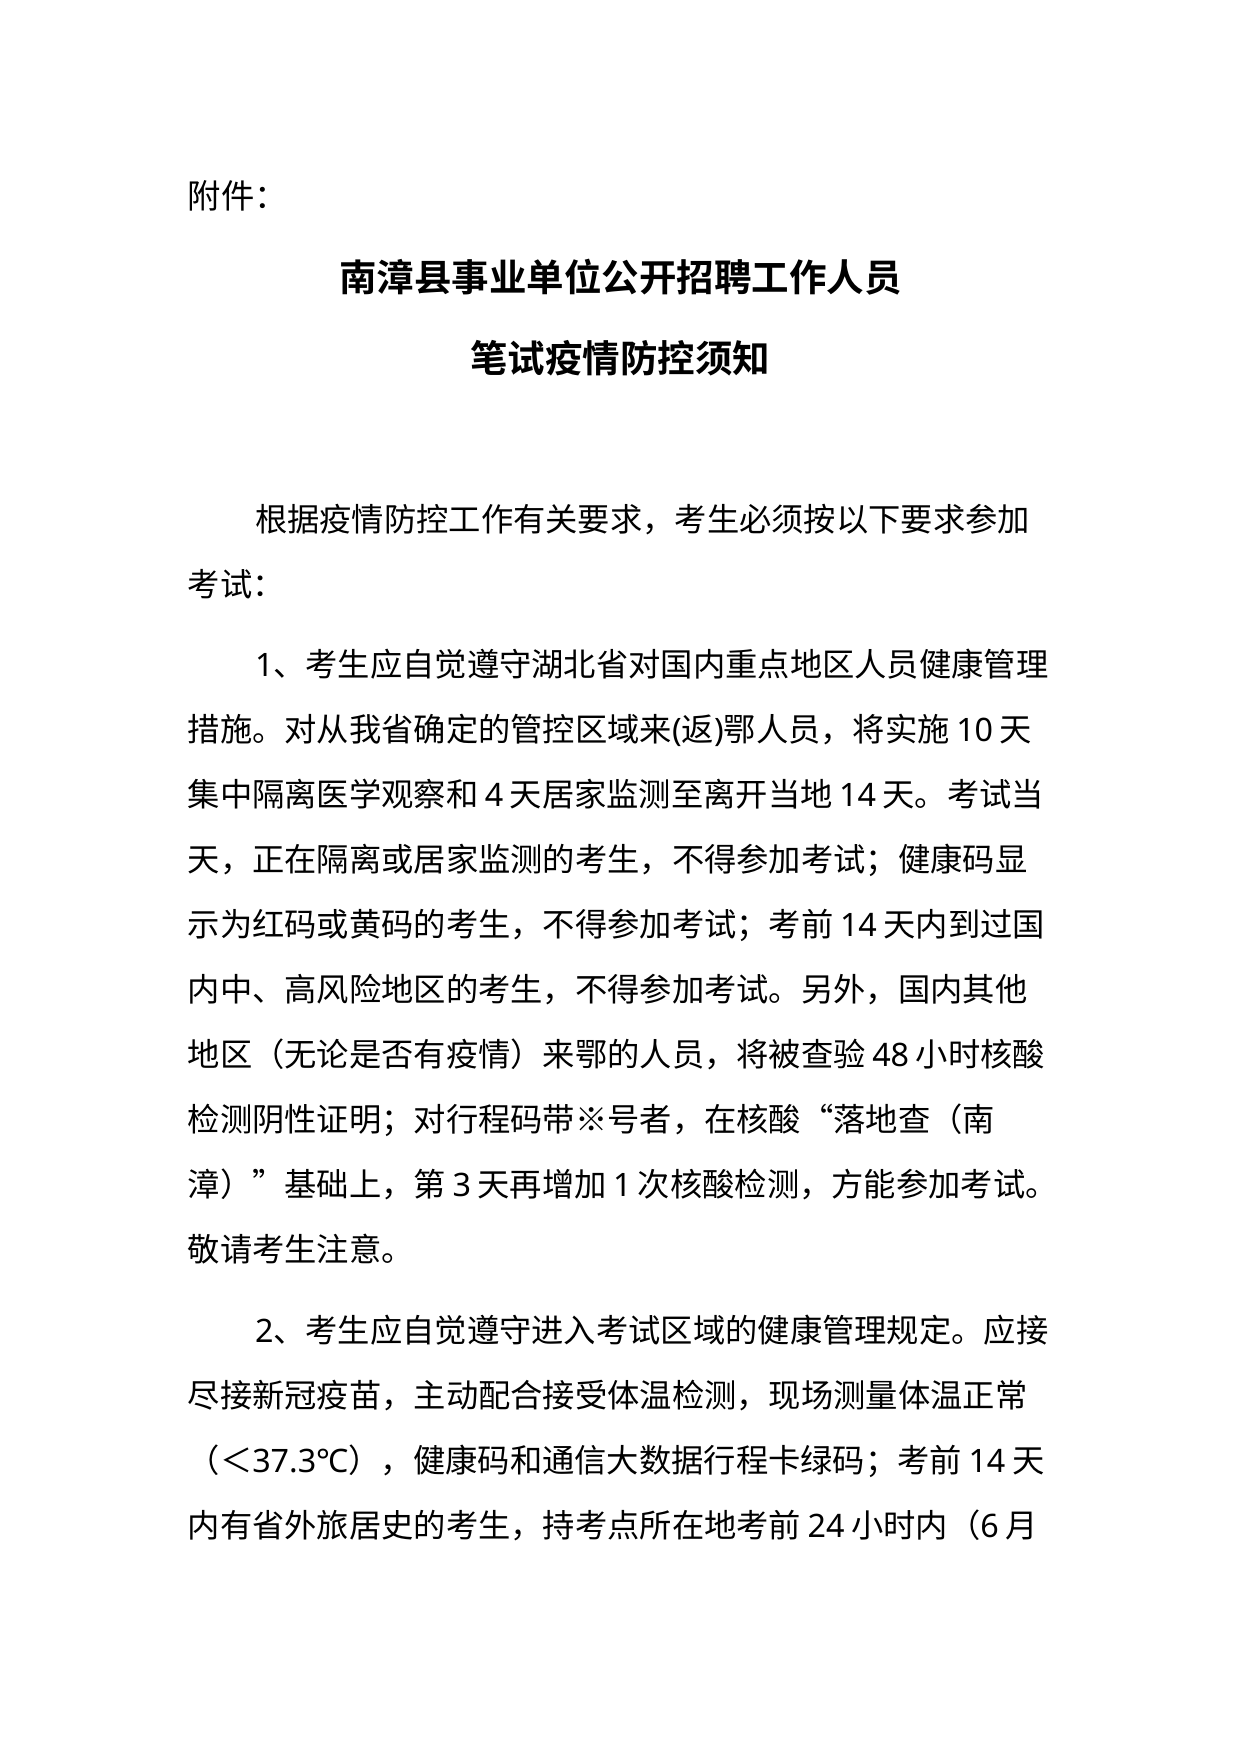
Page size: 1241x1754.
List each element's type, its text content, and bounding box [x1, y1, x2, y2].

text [187, 1296, 1053, 1556]
text 南漳县事业单位公开招聘工作人员 [187, 243, 1053, 308]
text 1、考生应自觉遵守湖北省对国内重点地区人员健康管理措施。对从我省确定的管控区域来(返)鄂人员，将实施10天集中隔离医学观察和4天居家监测至离开当地14天。考试当天，正在隔离或居家监测的考生，不得参加考试；健康码显示为红码或黄码的考生，不得参加考试；考前14天内到过国内中、高风险地区的考生，不得参加考试。另外，国内其他地区（无论是否有疫情）来鄂的人员，将被查验48小时核酸检测阴性证明；对行程码带※号者，在核酸“落地查（南漳）”基础上，第3天再增加1次核酸检测，方能参加考试。敬请考生注意。 [187, 630, 1053, 1280]
text 根据疫情防控工作有关要求，考生必须按以下要求参加考试： [187, 484, 1053, 614]
text 笔试疫情防控须知 [187, 323, 1053, 388]
text 附件： [187, 162, 1053, 227]
